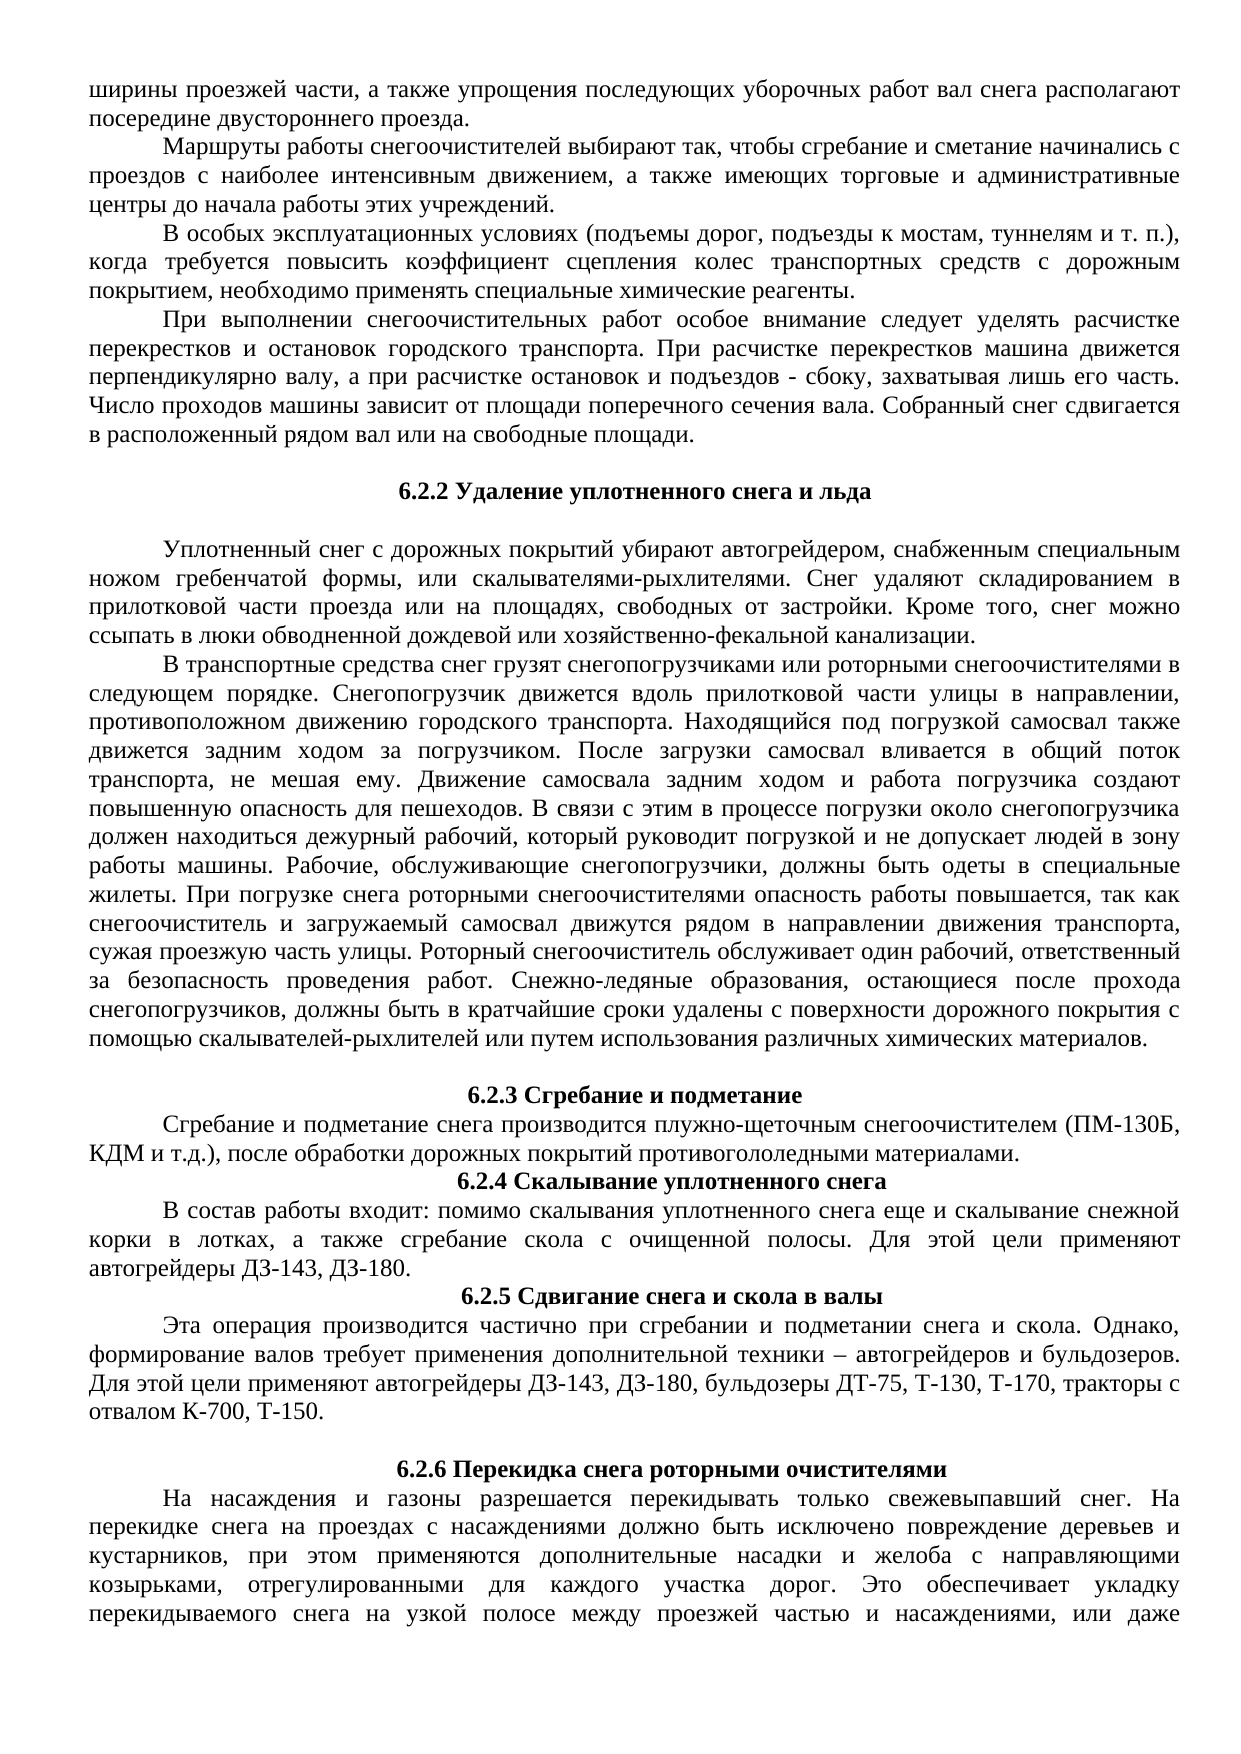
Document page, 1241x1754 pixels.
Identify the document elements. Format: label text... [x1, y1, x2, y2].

text Маршруты работы снегоочистителей выбирают так, чтобы сгребание и сметание начинались с проездов с наиболее интенсивным движением, а также имеющих торговые и административные центры до начала работы этих учреждений. [89, 131, 1181, 218]
text В транспортные средства снег грузят снегопогрузчиками или роторными снегоочистителями в следующем порядке. Снегопогрузчик движется вдоль прилотковой части улицы в направлении, противоположном движению городского транспорта. Находящийся под погрузкой самосвал также движется задним ходом за погрузчиком. После загрузки самосвал вливается в общий поток транспорта, не мешая ему. Движение самосвала задним ходом и работа погрузчика создают повышенную опасность для пешеходов. В связи с этим в процессе погрузки около снегопогрузчика должен находиться дежурный рабочий, который руководит погрузкой и не допускает людей в зону работы машины. Рабочие, обслуживающие снегопогрузчики, должны быть одеты в специальные жилеты. При погрузке снега роторными снегоочистителями опасность работы повышается, так как снегоочиститель и загружаемый самосвал движутся рядом в направлении движения транспорта, сужая проезжую часть улицы. Роторный снегоочиститель обслуживает один рабочий, ответственный за безопасность проведения работ. Снежно-ледяные образования, остающиеся после прохода снегопогрузчиков, должны быть в кратчайшие сроки удалены с поверхности дорожного покрытия с помощью скалывателей-рыхлителей или путем использования различных химических материалов. [89, 649, 1181, 1051]
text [89, 1483, 1181, 1626]
text 6.2.4 Скалывание уплотненного снега [89, 1166, 1181, 1195]
text 6.2.6 Перекидка снега роторными очистителями [89, 1454, 1181, 1483]
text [89, 74, 1181, 131]
text Эта операция производится частично при сгребании и подметании снега и скола. Однако, формирование валов требует применения дополнительной техники – автогрейдеров и бульдозеров. Для этой цели применяют автогрейдеры ДЗ-143, ДЗ-180, бульдозеры ДТ-75, Т-130, Т-170, тракторы с отвалом К-700, Т-150. [89, 1310, 1181, 1425]
text 6.2.2 Удаление уплотненного снега и льда [89, 476, 1181, 505]
text Уплотненный снег с дорожных покрытий убирают автогрейдером, снабженным специальным ножом гребенчатой формы, или скалывателями-рыхлителями. Снег удаляют складированием в прилотковой части проезда или на площадях, свободных от застройки. Кроме того, снег можно ссыпать в люки обводненной дождевой или хозяйственно-фекальной канализации. [89, 534, 1181, 649]
text В особых эксплуатационных условиях (подъемы дорог, подъезды к мостам, туннелям и т. п.), когда требуется повысить коэффициент сцепления колес транспортных средств с дорожным покрытием, необходимо применять специальные химические реагенты. [89, 218, 1181, 304]
text 6.2.3 Сгребание и подметание [89, 1080, 1181, 1109]
text При выполнении снегоочистительных работ особое внимание следует уделять расчистке перекрестков и остановок городского транспорта. При расчистке перекрестков машина движется перпендикулярно валу, а при расчистке остановок и подъездов - сбоку, захватывая лишь его часть. Число проходов машины зависит от площади поперечного сечения вала. Собранный снег сдвигается в расположенный рядом вал или на свободные площади. [89, 304, 1181, 448]
text 6.2.5 Сдвигание снега и скола в валы [89, 1281, 1181, 1310]
text Сгребание и подметание снега производится плужно-щеточным снегоочистителем (ПМ-130Б, КДМ и т.д.), после обработки дорожных покрытий противогололедными материалами. [89, 1109, 1181, 1166]
text В состав работы входит: помимо скалывания уплотненного снега еще и скалывание снежной корки в лотках, а также сгребание скола с очищенной полосы. Для этой цели применяют автогрейдеры ДЗ-143, ДЗ-180. [89, 1195, 1181, 1281]
